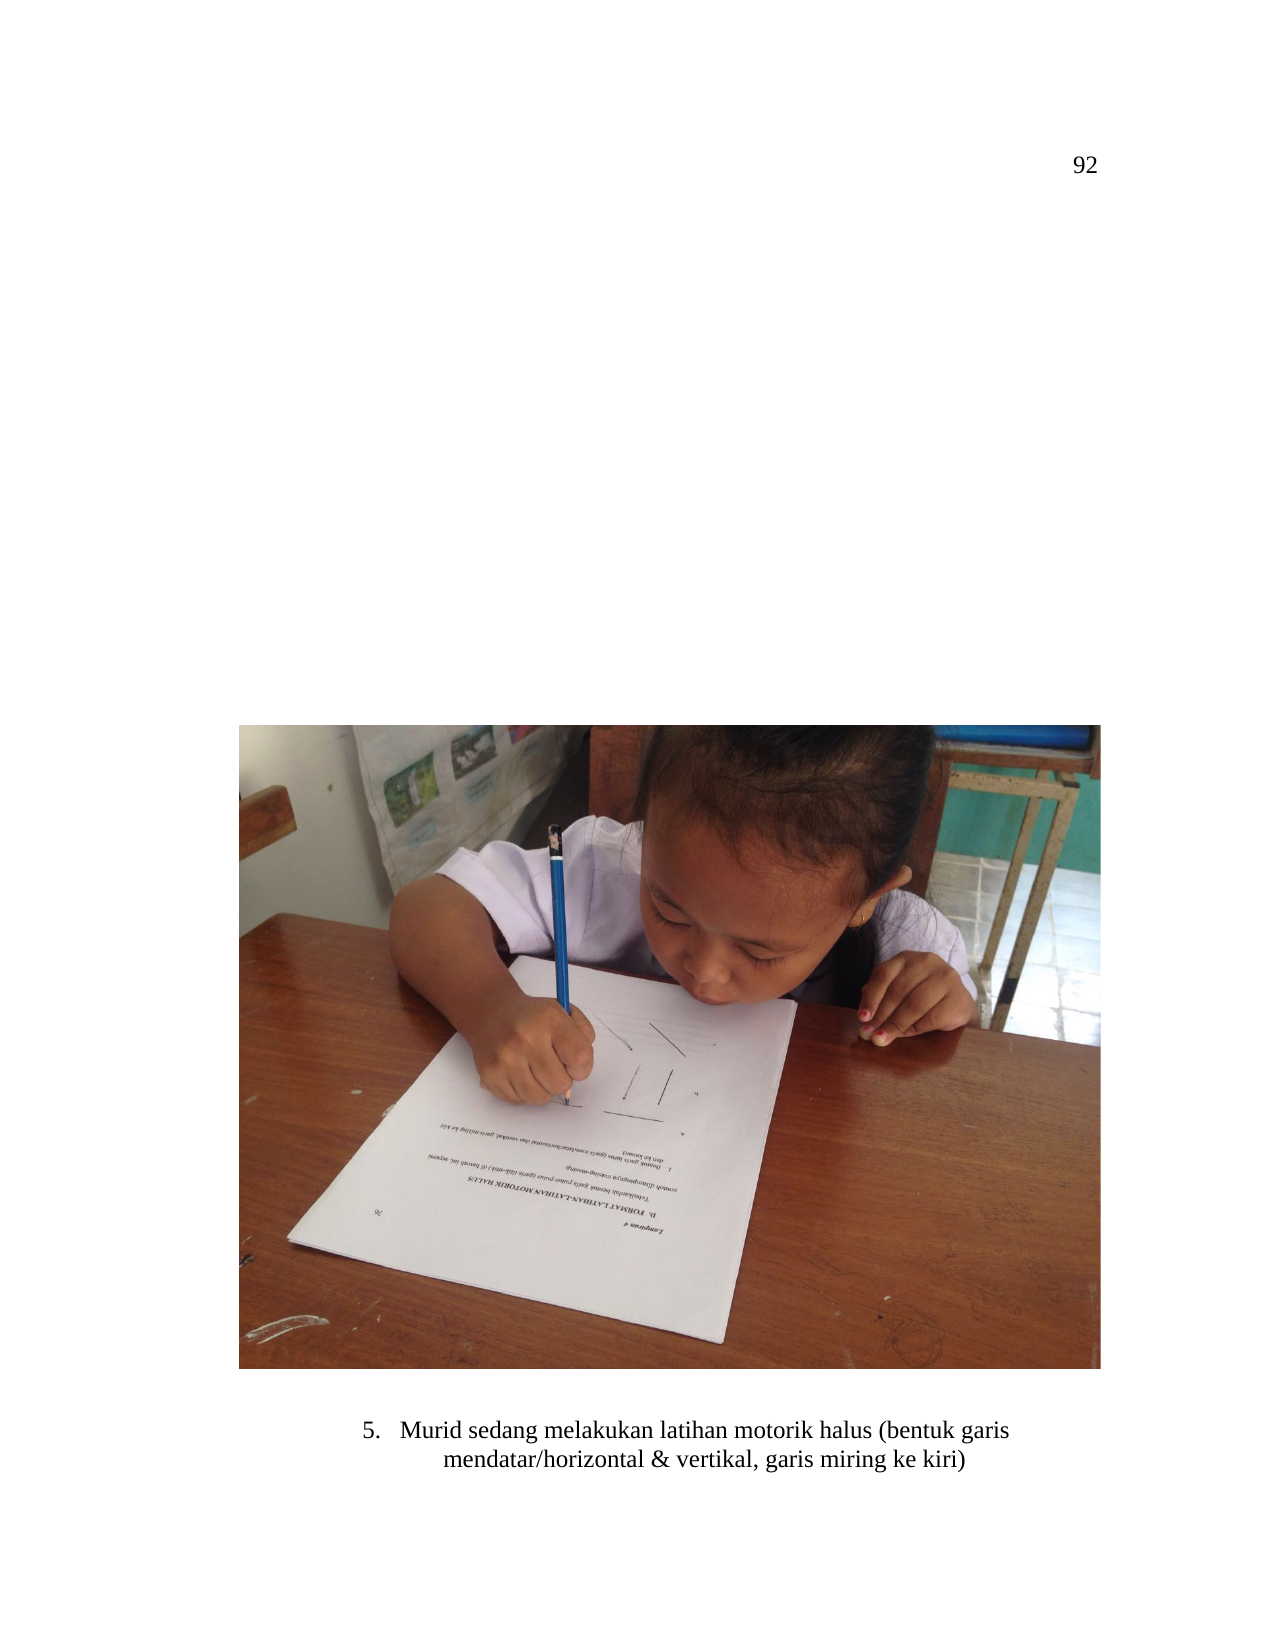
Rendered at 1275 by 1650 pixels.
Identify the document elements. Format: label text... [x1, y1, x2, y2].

picture [239, 725, 1101, 1369]
list Murid sedang melakukan latihan motorik halus (bentuk garis mendatar/horizontal & vertikal, garis miring ke kiri) [274, 1415, 1098, 1472]
